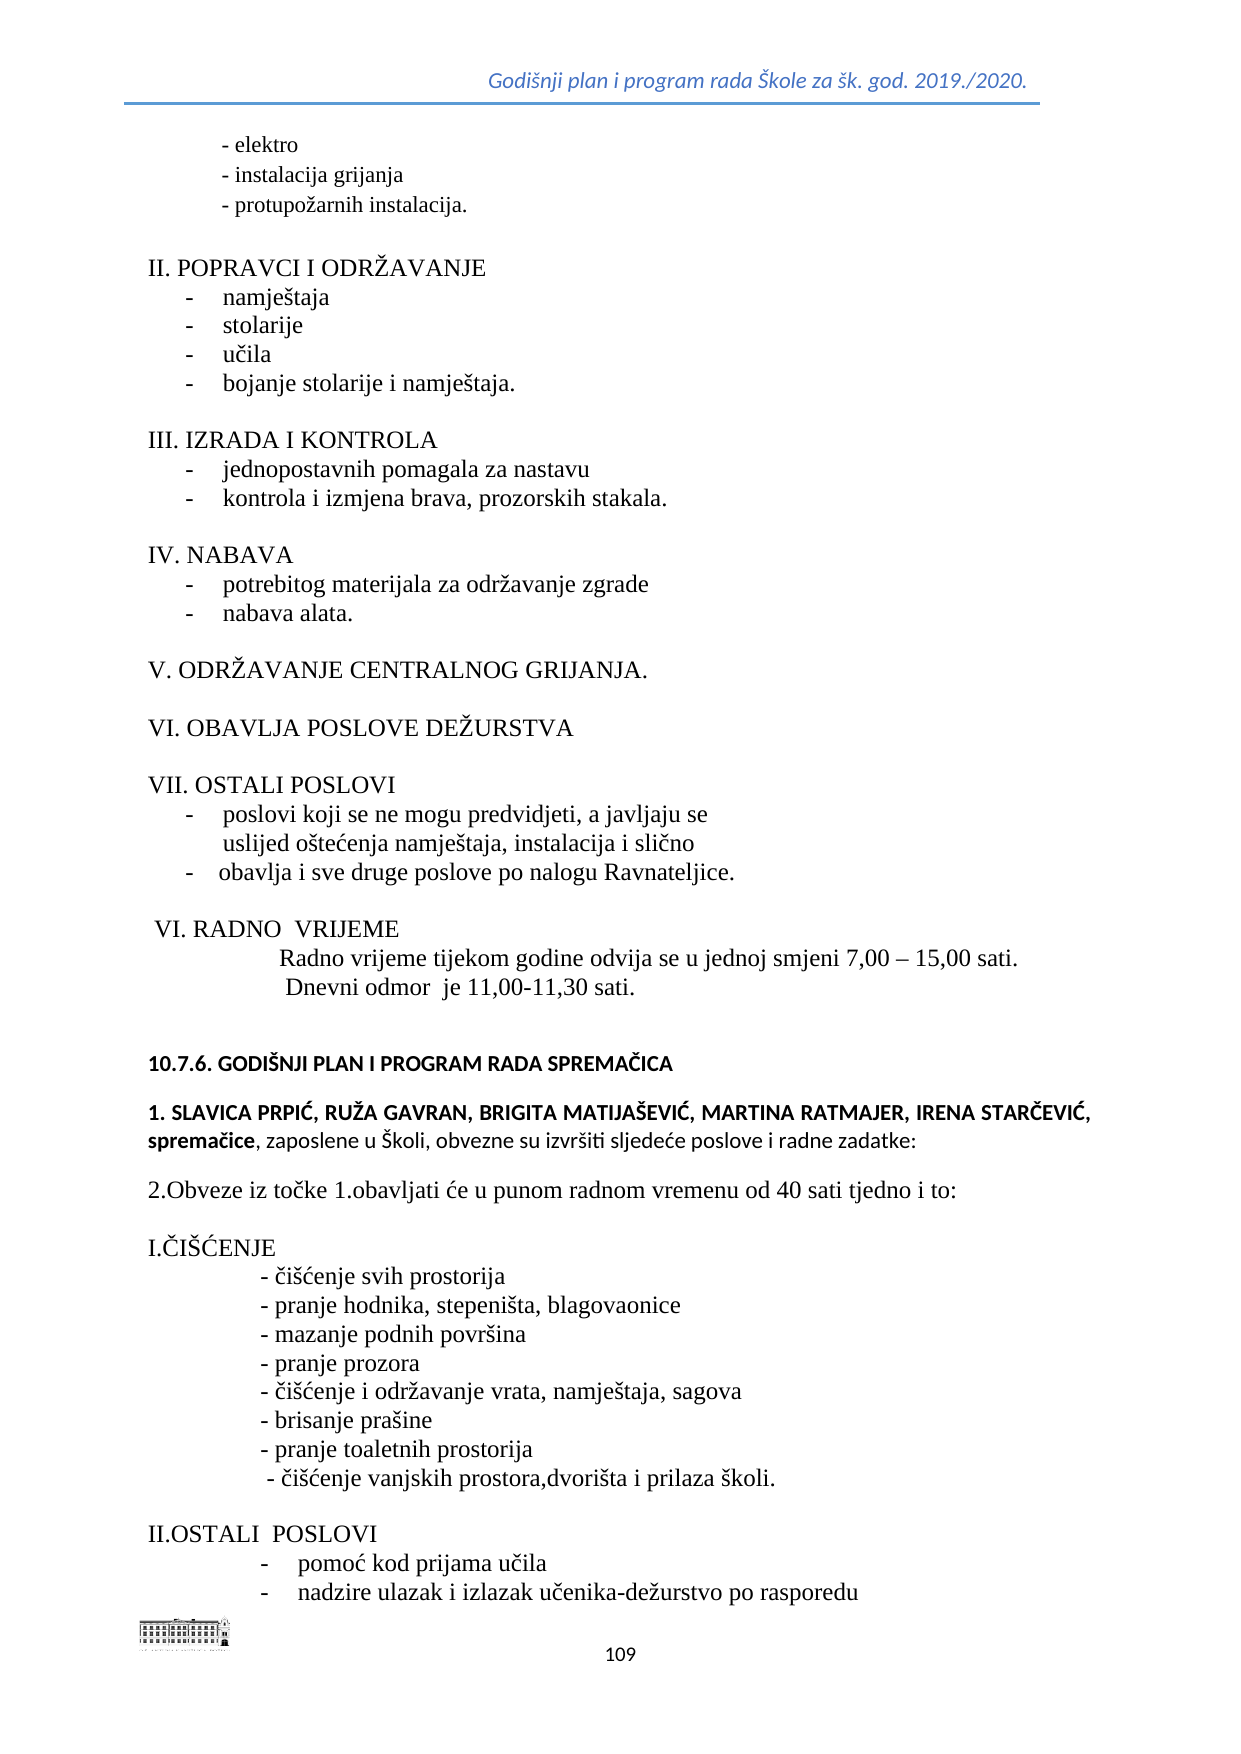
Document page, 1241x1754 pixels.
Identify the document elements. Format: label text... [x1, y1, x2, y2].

text III. IZRADA I KONTROLA [148, 426, 1092, 454]
list jednopostavnih pomagala za nastavu [185, 454, 1092, 483]
text 10.7.6. GODIŠNJI PLAN I PROGRAM RADA SPREMAČICA [148, 1049, 1092, 1077]
text V. ODRŽAVANJE CENTRALNOG GRIJANJA. [148, 656, 1092, 684]
text VII. OSTALI POSLOVI [148, 771, 1092, 799]
list poslovi koji se ne mogu predvidjeti, a javljaju se [185, 799, 1092, 828]
text - pranje toaletnih prostorija [148, 1434, 1092, 1463]
text - čišćenje vanjskih prostora,dvorišta i prilaza školi. [148, 1463, 1092, 1491]
text - obavlja i sve druge poslove po nalogu Ravnateljice. [148, 857, 1092, 886]
list nadzire ulazak i izlazak učenika-dežurstvo po rasporedu [260, 1577, 1092, 1606]
text Radno vrijeme tijekom godine odvija se u jednoj smjeni 7,00 – 15,00 sati. [148, 943, 1092, 972]
text IV. NABAVA [148, 541, 1092, 569]
text 1. SLAVICA PRPIĆ, RUŽA GAVRAN, BRIGITA MATIJAŠEVIĆ, MARTINA RATMAJER, IRENA STARČEVIĆ, spremačice, zaposlene u Školi, obvezne su izvršiti sljedeće poslove i radne zadatke: [148, 1098, 1092, 1154]
list bojanje stolarije i namještaja. [185, 368, 1092, 397]
text - mazanje podnih površina [148, 1319, 1092, 1348]
list učila [185, 339, 1092, 368]
text - brisanje prašine [148, 1405, 1092, 1434]
text - pranje prozora [148, 1348, 1092, 1376]
text II. POPRAVCI I ODRŽAVANJE [148, 253, 1092, 282]
list nabava alata. [185, 598, 1092, 627]
text - elektro [148, 131, 1092, 157]
list kontrola i izmjena brava, prozorskih stakala. [185, 483, 1092, 512]
text - čišćenje svih prostorija [148, 1261, 1092, 1290]
text uslijed oštećenja namještaja, instalacija i slično [185, 828, 1092, 857]
text VI. OBAVLJA POSLOVE DEŽURSTVA [148, 713, 1092, 742]
text - instalacija grijanja [148, 161, 1092, 187]
text II.OSTALI POSLOVI [148, 1519, 1092, 1548]
text Dnevni odmor je 11,00-11,30 sati. [260, 972, 1092, 1001]
text - protupožarnih instalacija. [148, 191, 1092, 217]
list pomoć kod prijama učila [260, 1548, 1092, 1577]
text I.ČIŠĆENJE [148, 1233, 1092, 1261]
list namještaja [185, 282, 1092, 311]
text 2.Obveze iz točke 1.obavljati će u punom radnom vremenu od 40 sati tjedno i to: [148, 1175, 1092, 1204]
text - čišćenje i održavanje vrata, namještaja, sagova [148, 1376, 1092, 1405]
list stolarije [185, 311, 1092, 339]
text - pranje hodnika, stepeništa, blagovaonice [148, 1290, 1092, 1319]
list potrebitog materijala za održavanje zgrade [185, 569, 1092, 598]
text VI. RADNO VRIJEME [148, 914, 1092, 943]
